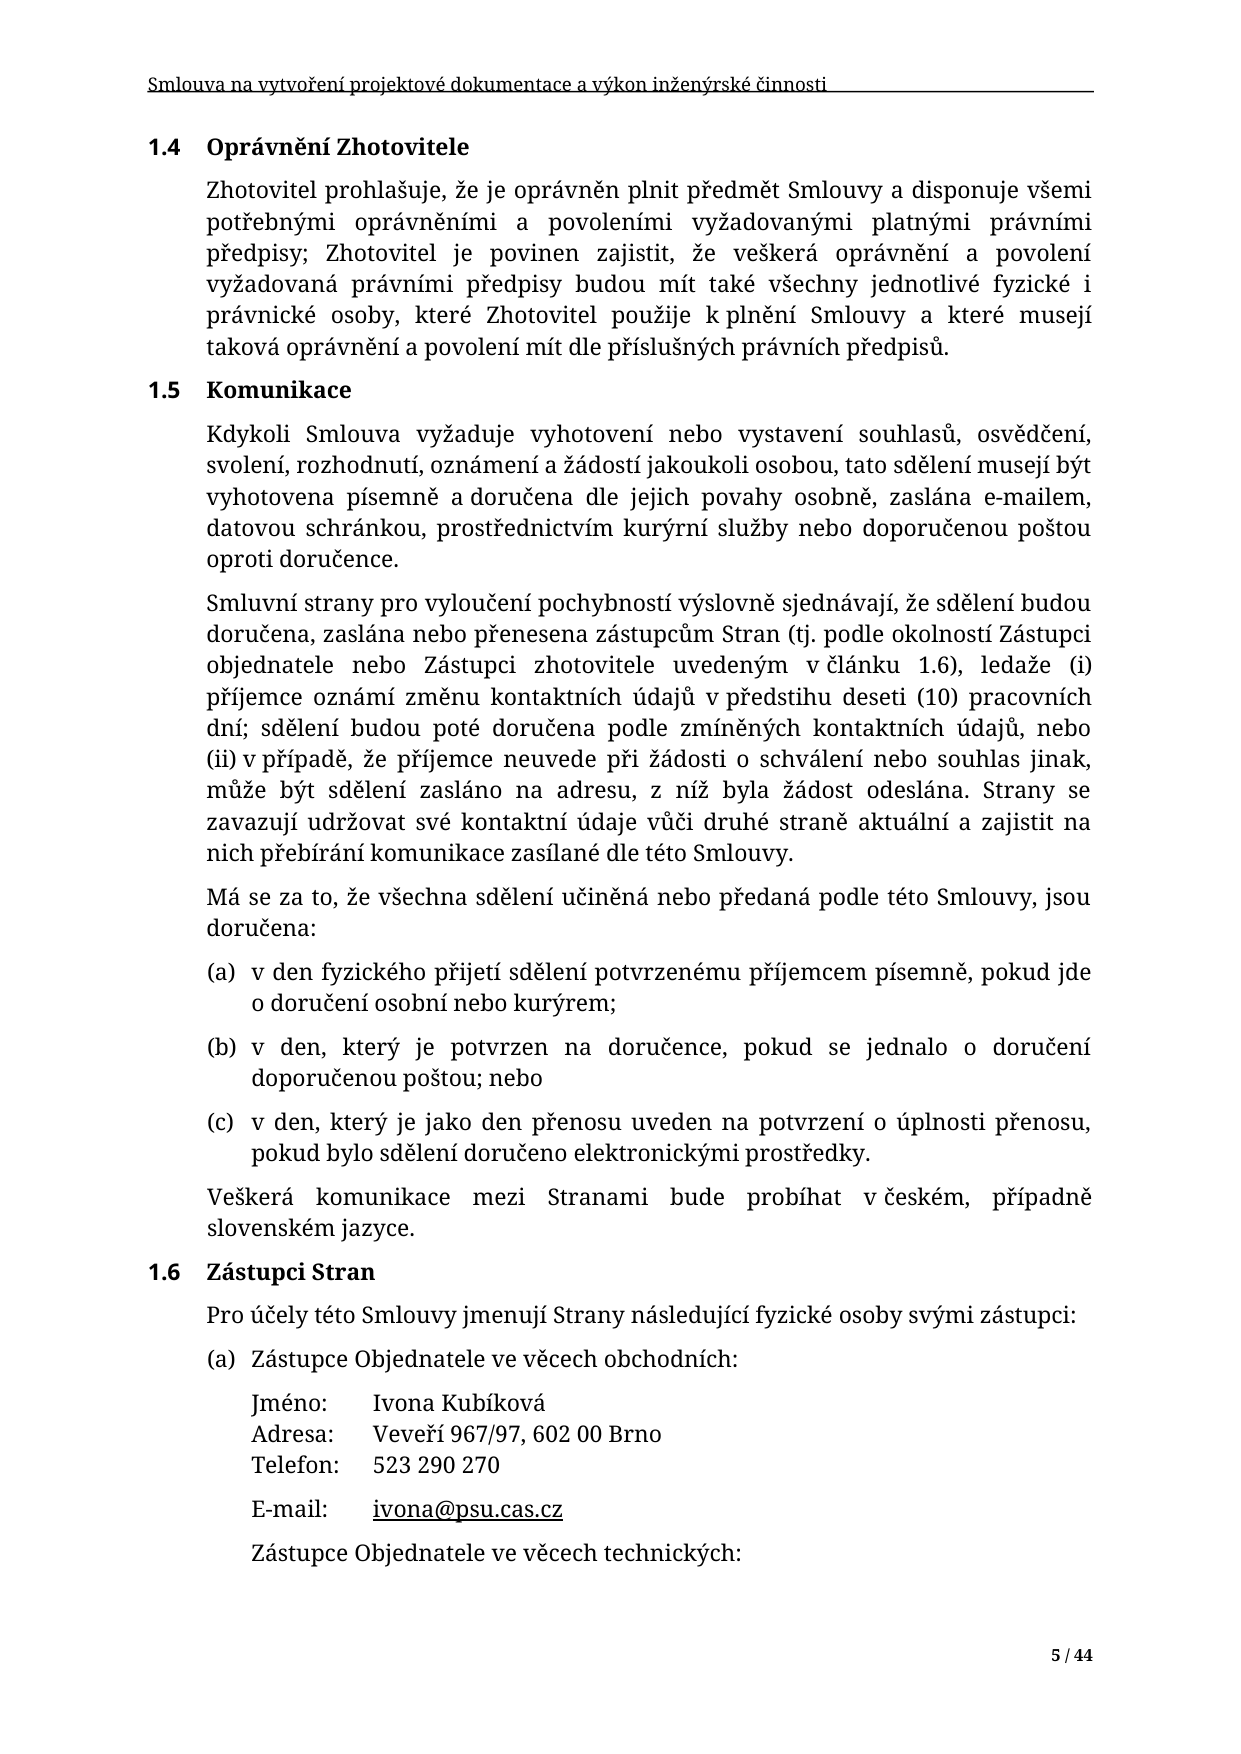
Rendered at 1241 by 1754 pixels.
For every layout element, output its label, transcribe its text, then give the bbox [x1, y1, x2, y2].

text v den, který je potvrzen na doručence, pokud se jednalo o doručení doporučenou poštou; nebo [207, 1031, 1092, 1093]
text Pro účely této Smlouvy jmenují Strany následující fyzické osoby svými zástupci: [206, 1299, 1092, 1331]
list Veškerá komunikace mezi Stranami bude probíhat v českém, případně slovenském jazyce. [207, 1181, 1092, 1243]
list Adresa: Veveří 967/97, 602 00 Brno [251, 1418, 1092, 1449]
text Zástupci Stran [148, 1256, 1092, 1287]
text v den, který je jako den přenosu uveden na potvrzení o úplnosti přenosu, pokud bylo sdělení doručeno elektronickými prostředky. [207, 1106, 1092, 1168]
list Zástupce Objednatele ve věcech obchodních: [207, 1343, 1092, 1374]
list Zástupce Objednatele ve věcech technických: [251, 1537, 1092, 1568]
text Má se za to, že všechna sdělení učiněná nebo předaná podle této Smlouvy, jsou doručena: [206, 881, 1092, 943]
list E-mail: ivona@psu.cas.cz [251, 1493, 1092, 1524]
text Smluvní strany pro vyloučení pochybností výslovně sjednávají, že sdělení budou doručena, zaslána nebo přenesena zástupcům Stran (tj. podle okolností Zástupci objednatele nebo Zástupci zhotovitele uvedeným v článku 1.6), ledaže (i) příjemce oznámí změnu kontaktních údajů v předstihu deseti (10) pracovních dní; sdělení budou poté doručena podle zmíněných kontaktních údajů, nebo (ii) v případě, že příjemce neuvede při žádosti o schválení nebo souhlas jinak, může být sdělení zasláno na adresu, z níž byla žádost odeslána. Strany se zavazují udržovat své kontaktní údaje vůči druhé straně aktuální a zajistit na nich přebírání komunikace zasílané dle této Smlouvy. [206, 587, 1092, 868]
text v den fyzického přijetí sdělení potvrzenému příjemcem písemně, pokud jde o doručení osobní nebo kurýrem; [207, 956, 1092, 1018]
text Komunikace [148, 374, 1092, 406]
list Telefon: 523 290 270 [251, 1449, 1092, 1481]
text Oprávnění Zhotovitele [148, 131, 1092, 162]
list Jméno: Ivona Kubíková [251, 1387, 1092, 1418]
text Kdykoli Smlouva vyžaduje vyhotovení nebo vystavení souhlasů, osvědčení, svolení, rozhodnutí, oznámení a žádostí jakoukoli osobou, tato sdělení musejí být vyhotovena písemně a doručena dle jejich povahy osobně, zaslána e-mailem, datovou schránkou, prostřednictvím kurýrní služby nebo doporučenou poštou oproti doručence. [206, 418, 1092, 574]
text Zhotovitel prohlašuje, že je oprávněn plnit předmět Smlouvy a disponuje všemi potřebnými oprávněními a povoleními vyžadovanými platnými právními předpisy; Zhotovitel je povinen zajistit, že veškerá oprávnění a povolení vyžadovaná právními předpisy budou mít také všechny jednotlivé fyzické i právnické osoby, které Zhotovitel použije k plnění Smlouvy a které musejí taková oprávnění a povolení mít dle příslušných právních předpisů. [206, 174, 1092, 362]
